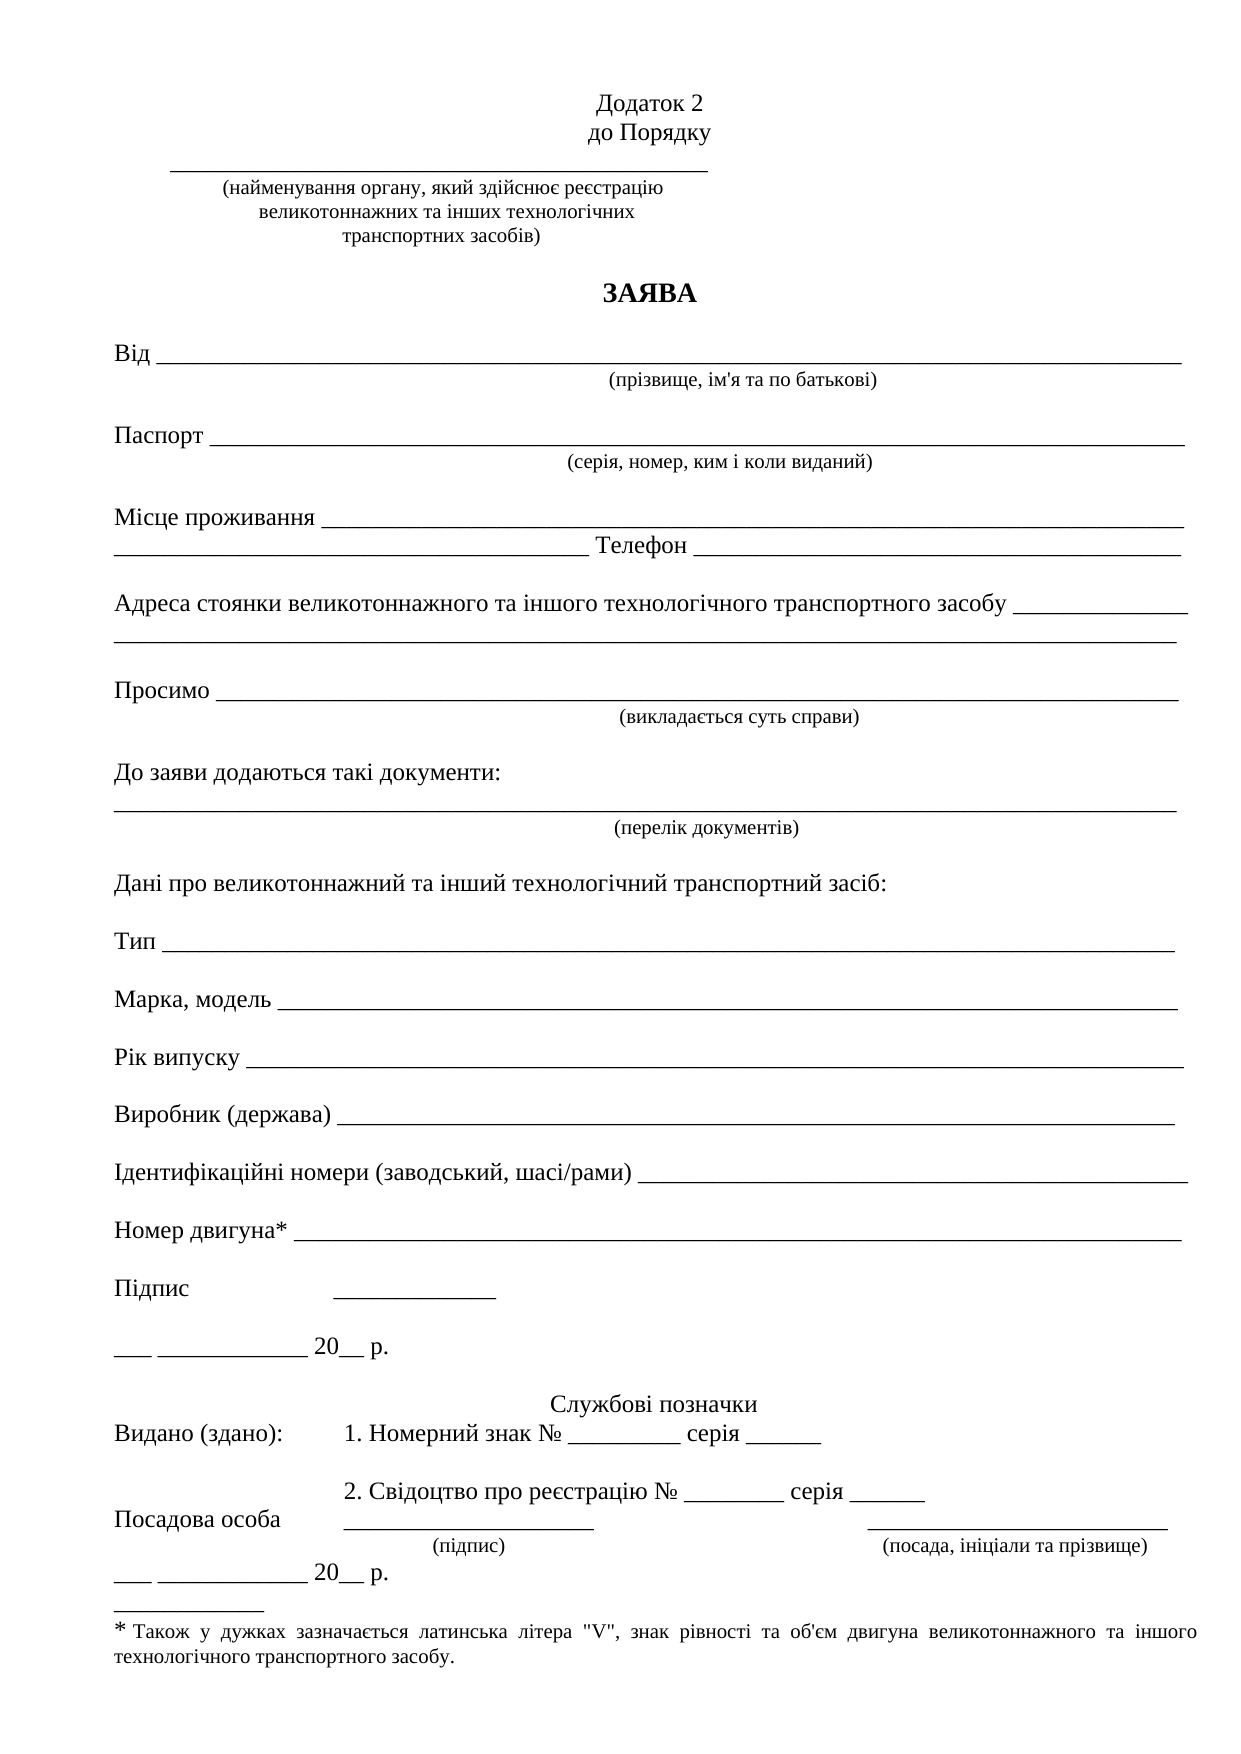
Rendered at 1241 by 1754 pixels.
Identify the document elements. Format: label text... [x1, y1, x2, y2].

table_cell Посадова особа [103, 1505, 332, 1557]
table_cell 1. Номерний знак № _________ серія ______ 2. Свідоцтво про реєстрацію № ________ серія ______ [333, 1418, 1211, 1504]
table_header Від __________________________________________________________________________________ (прізвище, ім'я та по батькові) Паспорт ______________________________________________________________________________ (серія, номер, ким і коли виданий) Місце проживання _____________________________________________________________________ ______________________________________ Телефон _______________________________________ Адреса стоянки великотоннажного та іншого технологічного транспортного засобу ______________ _____________________________________________________________________________________ Просимо _____________________________________________________________________________ (викладається суть справи) До заяви додаються такі документи: _____________________________________________________________________________________ (перелік документів) Дані про великотоннажний та інший технологічний транспортний засіб: Тип _________________________________________________________________________________ Марка, модель ________________________________________________________________________ Рік випуску ___________________________________________________________________________ Виробник (держава) ___________________________________________________________________ Ідентифікаційні номери (заводський, шасі/рами) ____________________________________________ Номер двигуна* _______________________________________________________________________ Підпис _____________ ___ ____________ 20__ р. Службові позначки [103, 338, 1211, 1418]
table_cell Видано (здано): [103, 1418, 332, 1504]
table_cell ____________ * Також у дужках зазначається латинська літера "V", знак рівності та об'єм двигуна великотоннажного та іншого технологічного транспортного засобу. [103, 1586, 1211, 1668]
table_cell ____________________ (підпис) [333, 1505, 824, 1557]
table_cell ___ ____________ 20__ р. [103, 1558, 1211, 1586]
table_cell [148, 146, 1152, 247]
table_header [148, 89, 1152, 146]
table_cell ________________________ (посада, ініціали та прізвище) [825, 1505, 1211, 1557]
text ЗАЯВА [148, 276, 1152, 309]
